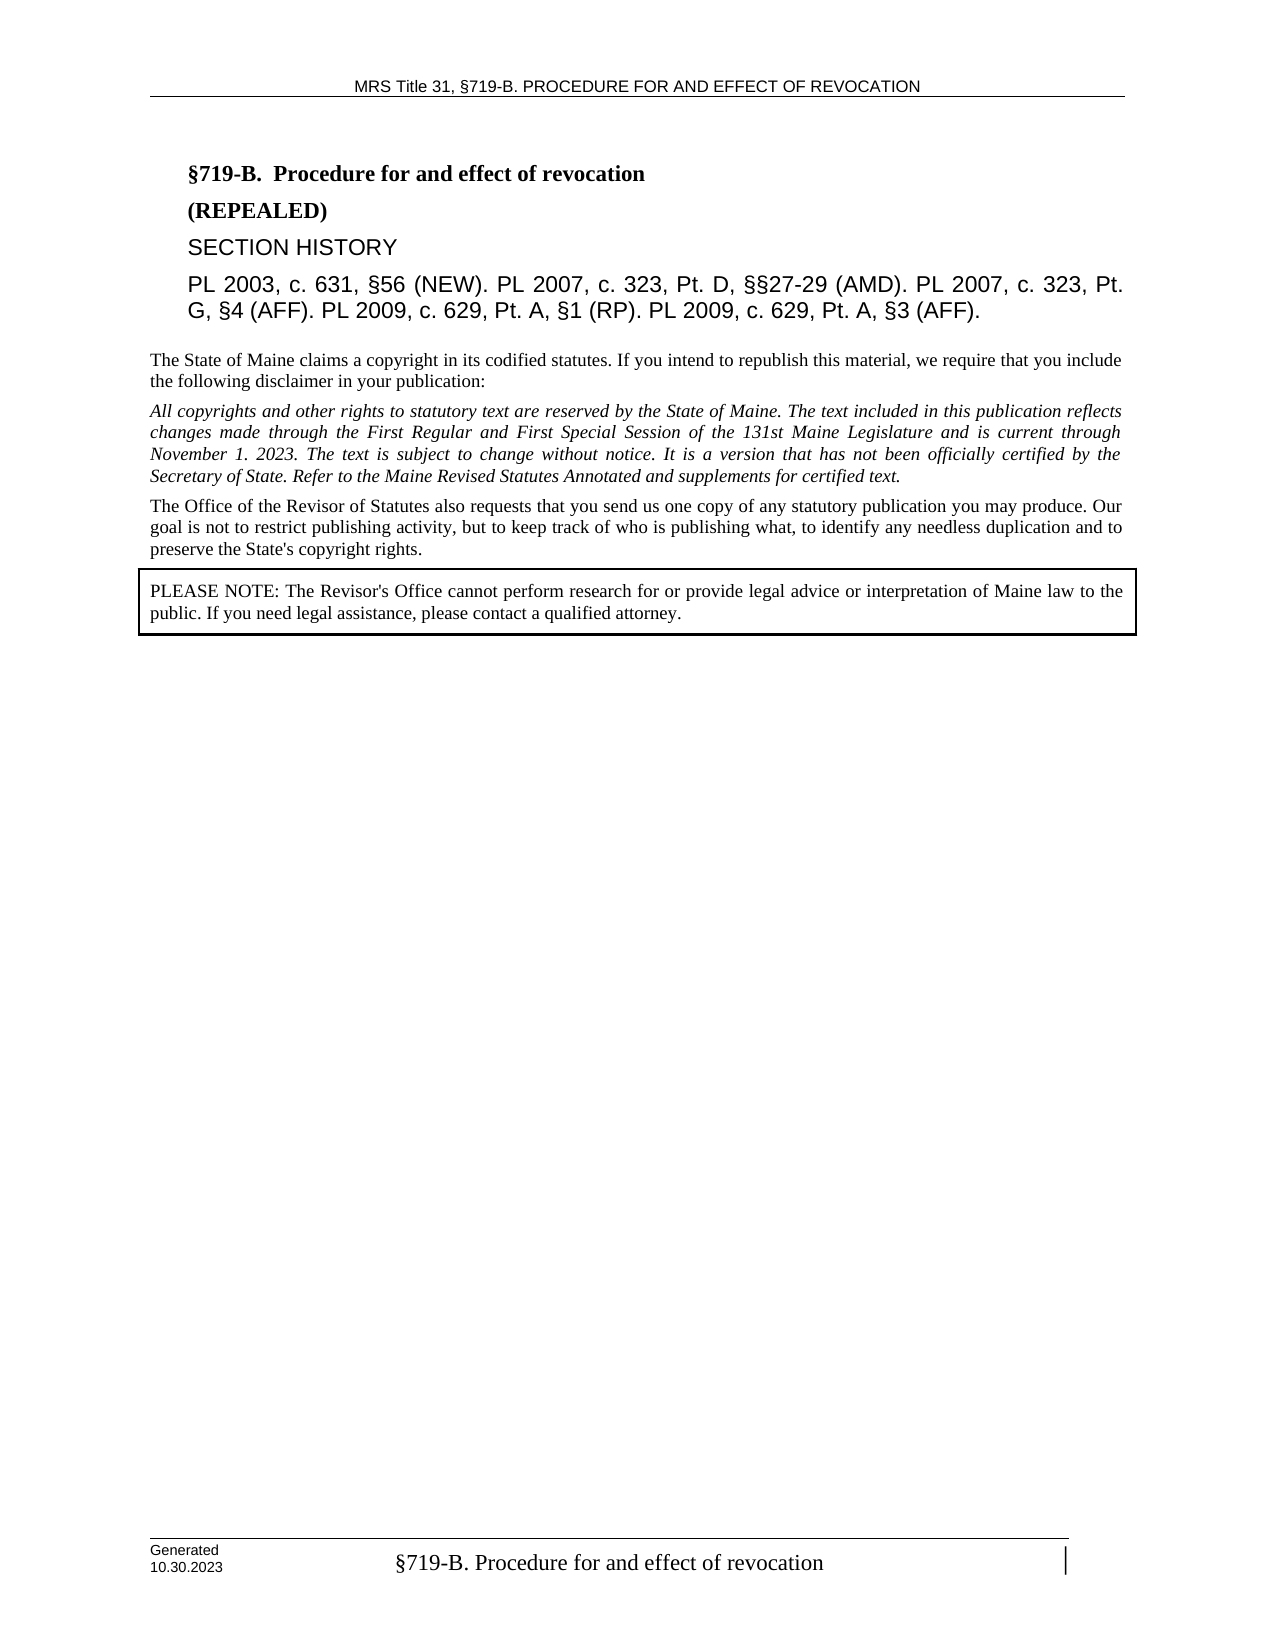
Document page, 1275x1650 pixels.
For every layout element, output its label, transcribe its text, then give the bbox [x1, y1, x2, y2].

text All copyrights and other rights to statutory text are reserved by the State of Maine. The text included in this publication reflects changes made through the First Regular and First Special Session of the 131st Maine Legislature and is current through November 1. 2023 . The text is subject to change without notice. It is a version that has not been officially certified by the Secretary of State. Refer to the Maine Revised Statutes Annotated and supplements for certified text. [150, 400, 1125, 486]
text (REPEALED) [187, 197, 1125, 223]
text PLEASE NOTE: The Revisor's Office cannot perform research for or provide legal advice or interpretation of Maine law to the public. If you need legal assistance, please contact a qualified attorney. [140, 570, 1135, 633]
text PL 2003, c. 631, §56 (NEW). PL 2007, c. 323, Pt. D, §§27-29 (AMD). PL 2007, c. 323, Pt. G, §4 (AFF). PL 2009, c. 629, Pt. A, §1 (RP). PL 2009, c. 629, Pt. A, §3 (AFF). [187, 271, 1125, 323]
text The State of Maine claims a copyright in its codified statutes. If you intend to republish this material, we require that you include the following disclaimer in your publication: [150, 348, 1125, 392]
text The Office of the Revisor of Statutes also requests that you send us one copy of any statutory publication you may produce. Our goal is not to restrict publishing activity, but to keep track of who is publishing what, to identify any needless duplication and to preserve the State's copyright rights. [150, 494, 1125, 559]
text §719-B. Procedure for and effect of revocation [187, 160, 1125, 187]
text SECTION HISTORY [187, 234, 1125, 260]
